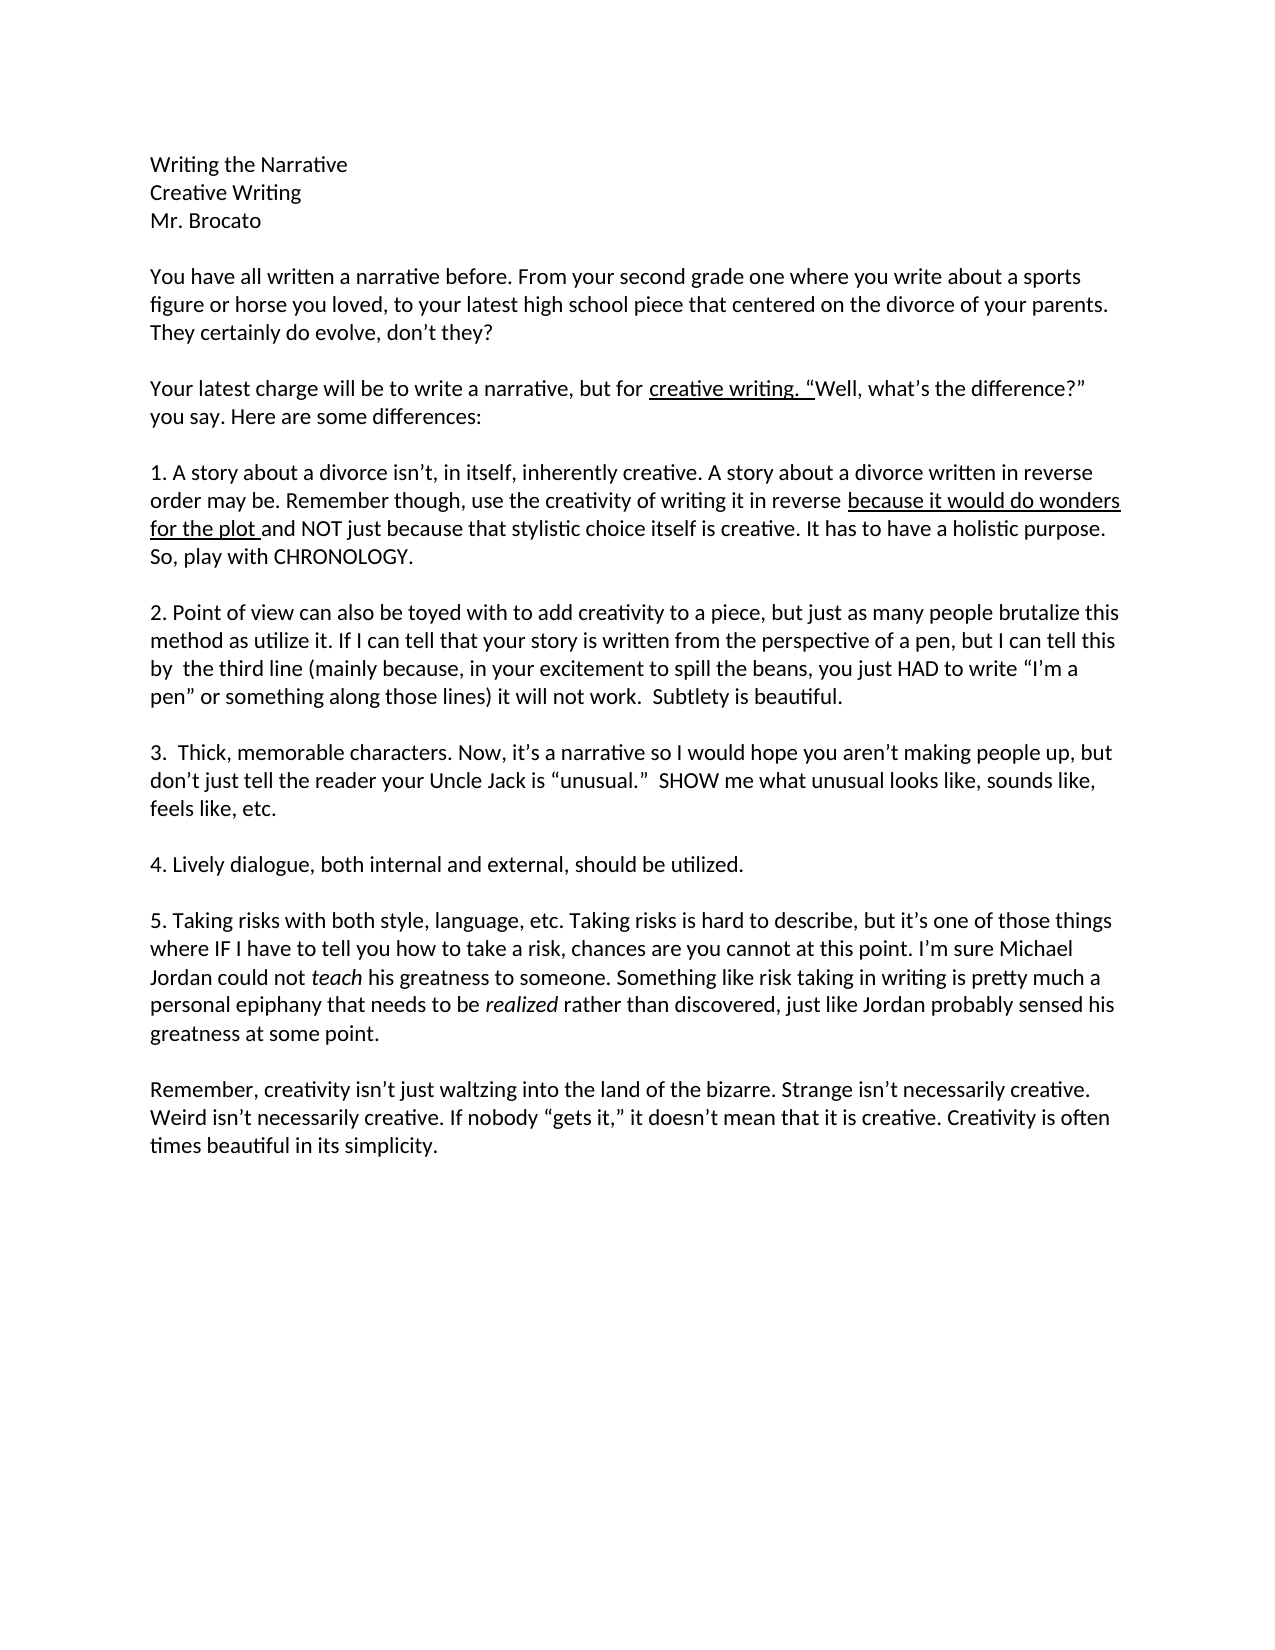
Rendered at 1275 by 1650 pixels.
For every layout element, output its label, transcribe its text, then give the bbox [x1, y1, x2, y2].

text Your latest charge will be to write a narrative, but for creative writing. “Well, what’s the difference?” you say. Here are some differences: [150, 374, 1125, 430]
text Writing the Narrative [150, 150, 1125, 178]
text 4. Lively dialogue, both internal and external, should be utilized. [150, 851, 1125, 878]
text 1. A story about a divorce isn’t, in itself, inherently creative. A story about a divorce written in reverse order may be. Remember though, use the creativity of writing it in reverse because it would do wonders for the plot and NOT just because that stylistic choice itself is creative. It has to have a holistic purpose. So, play with CHRONOLOGY. [150, 458, 1125, 570]
text Mr. Brocato [150, 206, 1125, 234]
text 3. Thick, memorable characters. Now, it’s a narrative so I would hope you aren’t making people up, but don’t just tell the reader your Uncle Jack is “unusual.” SHOW me what unusual looks like, sounds like, feels like, etc. [150, 738, 1125, 822]
text 5. Taking risks with both style, language, etc. Taking risks is hard to describe, but it’s one of those things where IF I have to tell you how to take a risk, chances are you cannot at this point. I’m sure Michael Jordan could not teach his greatness to someone. Something like risk taking in writing is pretty much a personal epiphany that needs to be realized rather than discovered, just like Jordan probably sensed his greatness at some point. [150, 907, 1125, 1047]
text Remember, creativity isn’t just waltzing into the land of the bizarre. Strange isn’t necessarily creative. Weird isn’t necessarily creative. If nobody “gets it,” it doesn’t mean that it is creative. Creativity is often times beautiful in its simplicity. [150, 1075, 1125, 1159]
text Creative Writing [150, 178, 1125, 206]
text 2. Point of view can also be toyed with to add creativity to a piece, but just as many people brutalize this method as utilize it. If I can tell that your story is written from the perspective of a pen, but I can tell this by the third line (mainly because, in your excitement to spill the beans, you just HAD to write “I’m a pen” or something along those lines) it will not work. Subtlety is beautiful. [150, 598, 1125, 710]
text You have all written a narrative before. From your second grade one where you write about a sports figure or horse you loved, to your latest high school piece that centered on the divorce of your parents. They certainly do evolve, don’t they? [150, 262, 1125, 346]
